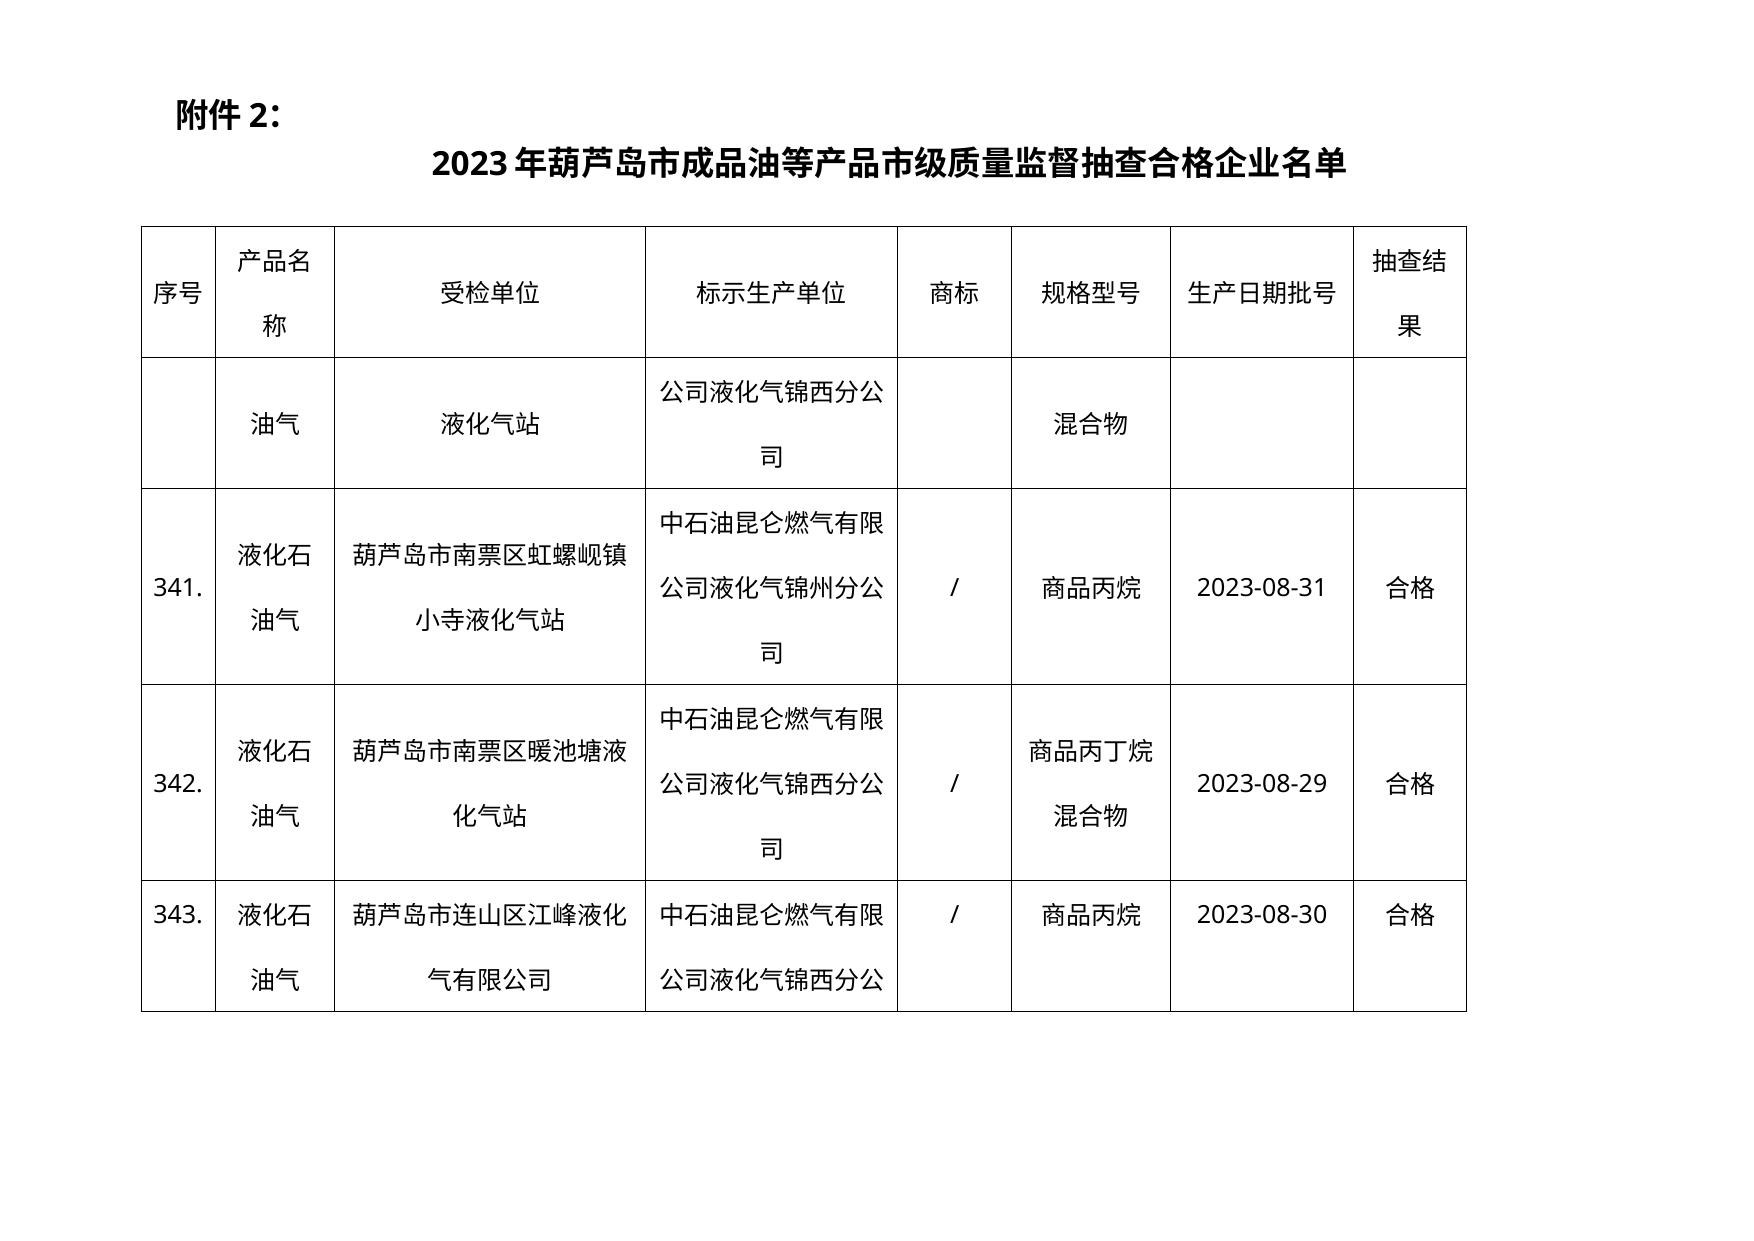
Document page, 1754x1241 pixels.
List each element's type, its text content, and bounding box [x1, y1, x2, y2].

table_header 标示生产单位 [646, 227, 897, 357]
table_header 抽查结果 [1354, 227, 1466, 357]
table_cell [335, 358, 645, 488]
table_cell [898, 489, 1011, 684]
table_header 生产日期批号 [1171, 227, 1353, 357]
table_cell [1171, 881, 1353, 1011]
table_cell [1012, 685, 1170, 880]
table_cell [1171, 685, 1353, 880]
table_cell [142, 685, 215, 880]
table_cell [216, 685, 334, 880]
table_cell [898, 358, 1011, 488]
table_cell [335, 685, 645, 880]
table_header 规格型号 [1012, 227, 1170, 357]
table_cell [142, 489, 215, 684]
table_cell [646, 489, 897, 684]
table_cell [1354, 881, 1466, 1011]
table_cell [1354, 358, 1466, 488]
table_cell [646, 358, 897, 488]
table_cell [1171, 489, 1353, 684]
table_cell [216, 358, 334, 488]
table_header 产品名称 [216, 227, 334, 357]
table_header 商标 [898, 227, 1011, 357]
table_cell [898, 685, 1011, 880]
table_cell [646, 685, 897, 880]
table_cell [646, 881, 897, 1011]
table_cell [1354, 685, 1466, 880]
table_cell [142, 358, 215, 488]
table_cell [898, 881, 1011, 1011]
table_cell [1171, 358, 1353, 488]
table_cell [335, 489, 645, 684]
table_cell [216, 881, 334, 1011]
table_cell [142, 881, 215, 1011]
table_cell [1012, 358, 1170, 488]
table_header 受检单位 [335, 227, 645, 357]
table_header 序号 [142, 227, 215, 357]
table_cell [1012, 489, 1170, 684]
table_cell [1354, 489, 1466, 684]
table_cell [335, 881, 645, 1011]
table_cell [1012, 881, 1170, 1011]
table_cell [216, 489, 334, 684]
